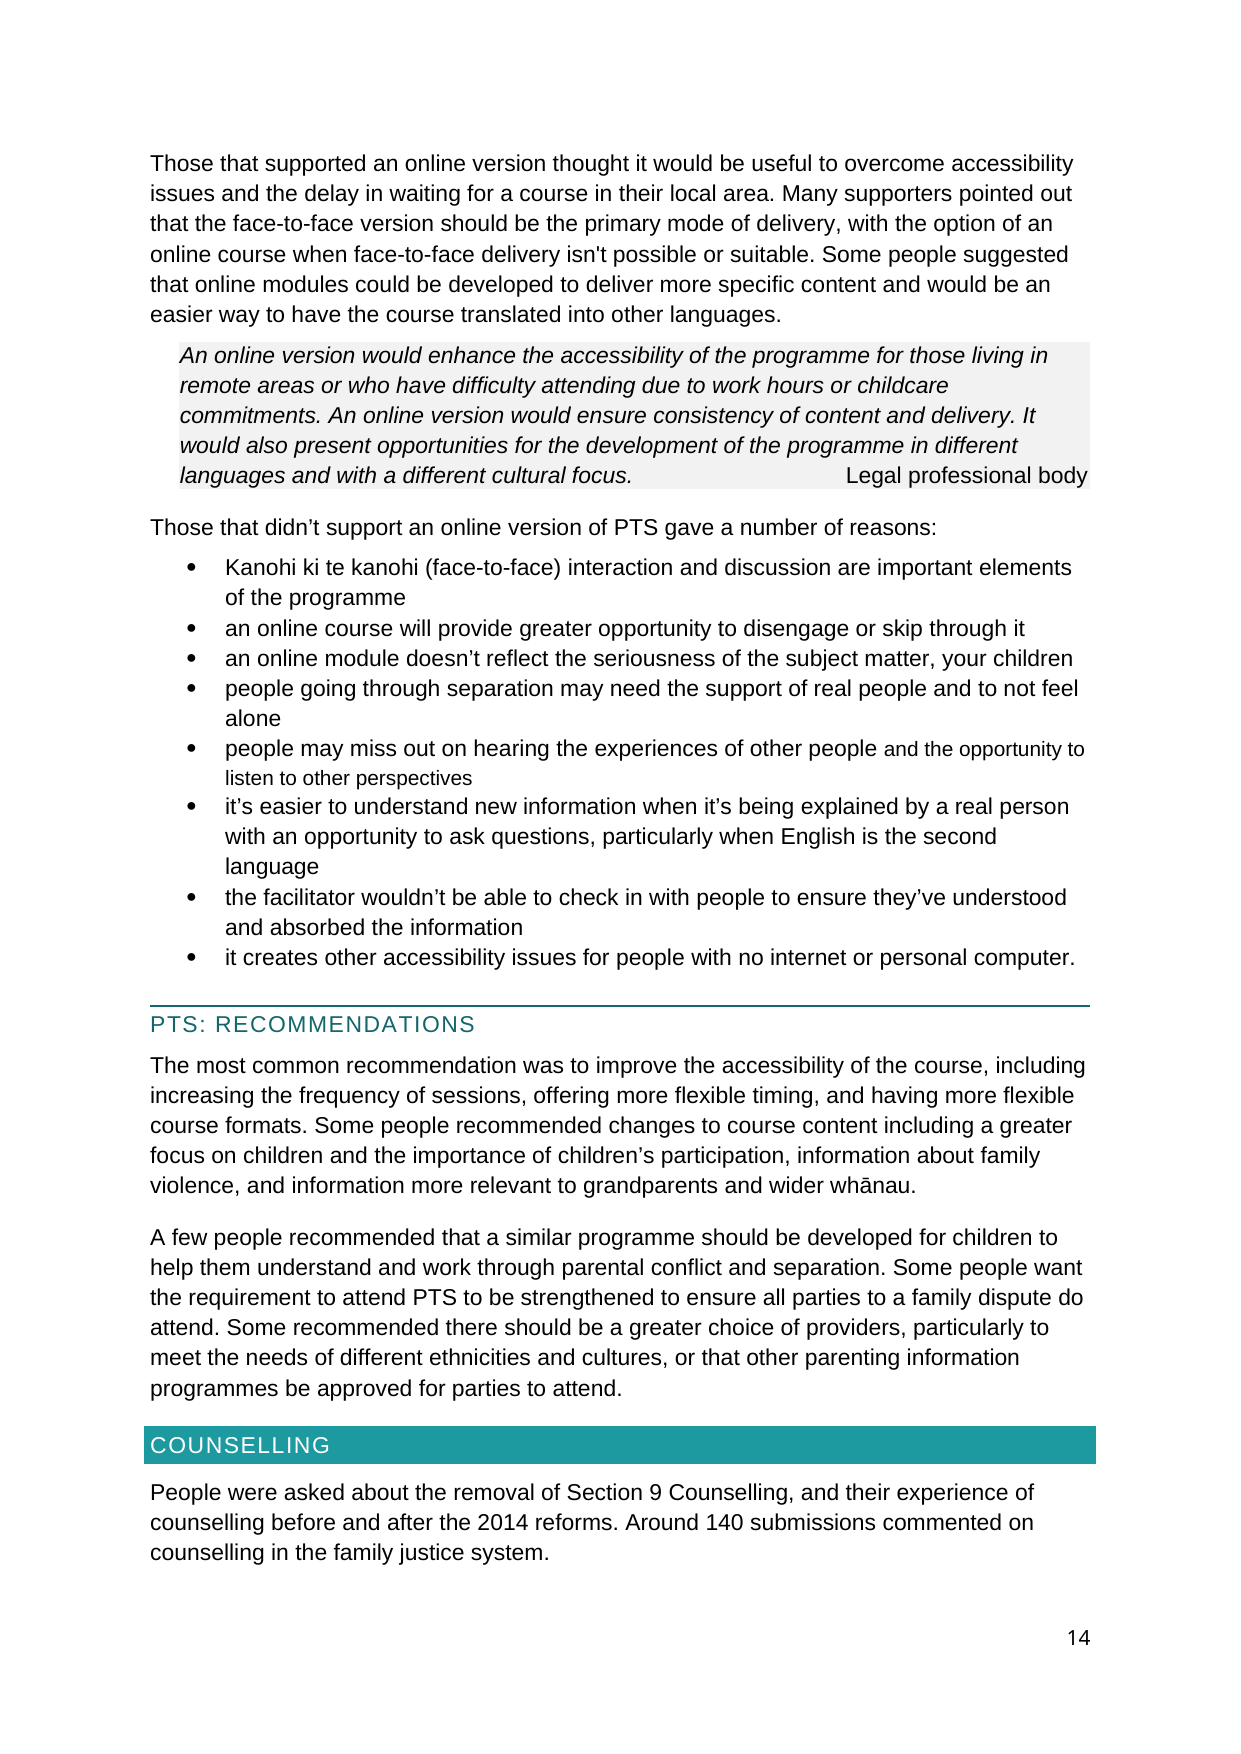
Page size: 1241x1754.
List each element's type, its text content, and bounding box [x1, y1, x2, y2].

list people may miss out on hearing the experiences of other people and the opportunity to listen to other perspectives [187, 735, 1090, 789]
list Kanohi ki te kanohi (face-to-face) interaction and discussion are important elements of the programme [187, 554, 1090, 611]
text Those that didn’t support an online version of PTS gave a number of reasons: [150, 513, 1090, 540]
list an online course will provide greater opportunity to disengage or skip through it [187, 614, 1090, 641]
text People were asked about the removal of Section 9 Counselling, and their experience of counselling before and after the 2014 reforms. Around 140 submissions commented on counselling in the family justice system. [150, 1479, 1090, 1566]
list the facilitator wouldn’t be able to check in with people to ensure they’ve understood and absorbed the information [187, 883, 1090, 940]
list it creates other accessibility issues for people with no internet or personal computer. [187, 944, 1090, 970]
text An online version would enhance the accessibility of the programme for those living in remote areas or who have difficulty attending due to work hours or childcare commitments. An online version would ensure consistency of content and delivery. It would also present opportunities for the development of the programme in different languages and with a different cultural focus. Legal professional body [179, 342, 1090, 489]
text The most common recommendation was to improve the accessibility of the course, including increasing the frequency of sessions, offering more flexible timing, and having more flexible course formats. Some people recommended changes to course content including a greater focus on children and the importance of children’s participation, information about family violence, and information more relevant to grandparents and wider whānau. [150, 1052, 1090, 1199]
subtitle Counselling [150, 1432, 1090, 1458]
list people going through separation may need the support of real people and to not feel alone [187, 675, 1090, 732]
subtitle PTS: recommendations [150, 1007, 1090, 1037]
text A few people recommended that a similar programme should be developed for children to help them understand and work through parental conflict and separation. Some people want the requirement to attend PTS to be strengthened to ensure all parties to a family dispute do attend. Some recommended there should be a greater choice of providers, particularly to meet the needs of different ethnicities and cultures, or that other parenting information programmes be approved for parties to attend. [150, 1223, 1090, 1401]
text Those that supported an online version thought it would be useful to overcome accessibility issues and the delay in waiting for a course in their local area. Many supporters pointed out that the face-to-face version should be the primary mode of delivery, with the option of an online course when face-to-face delivery isn't possible or suitable. Some people suggested that online modules could be developed to deliver more specific content and would be an easier way to have the course translated into other languages. [150, 150, 1090, 327]
list it’s easier to understand new information when it’s being explained by a real person with an opportunity to ask questions, particularly when English is the second language [187, 793, 1090, 879]
list an online module doesn’t reflect the seriousness of the subject matter, your children [187, 645, 1090, 671]
